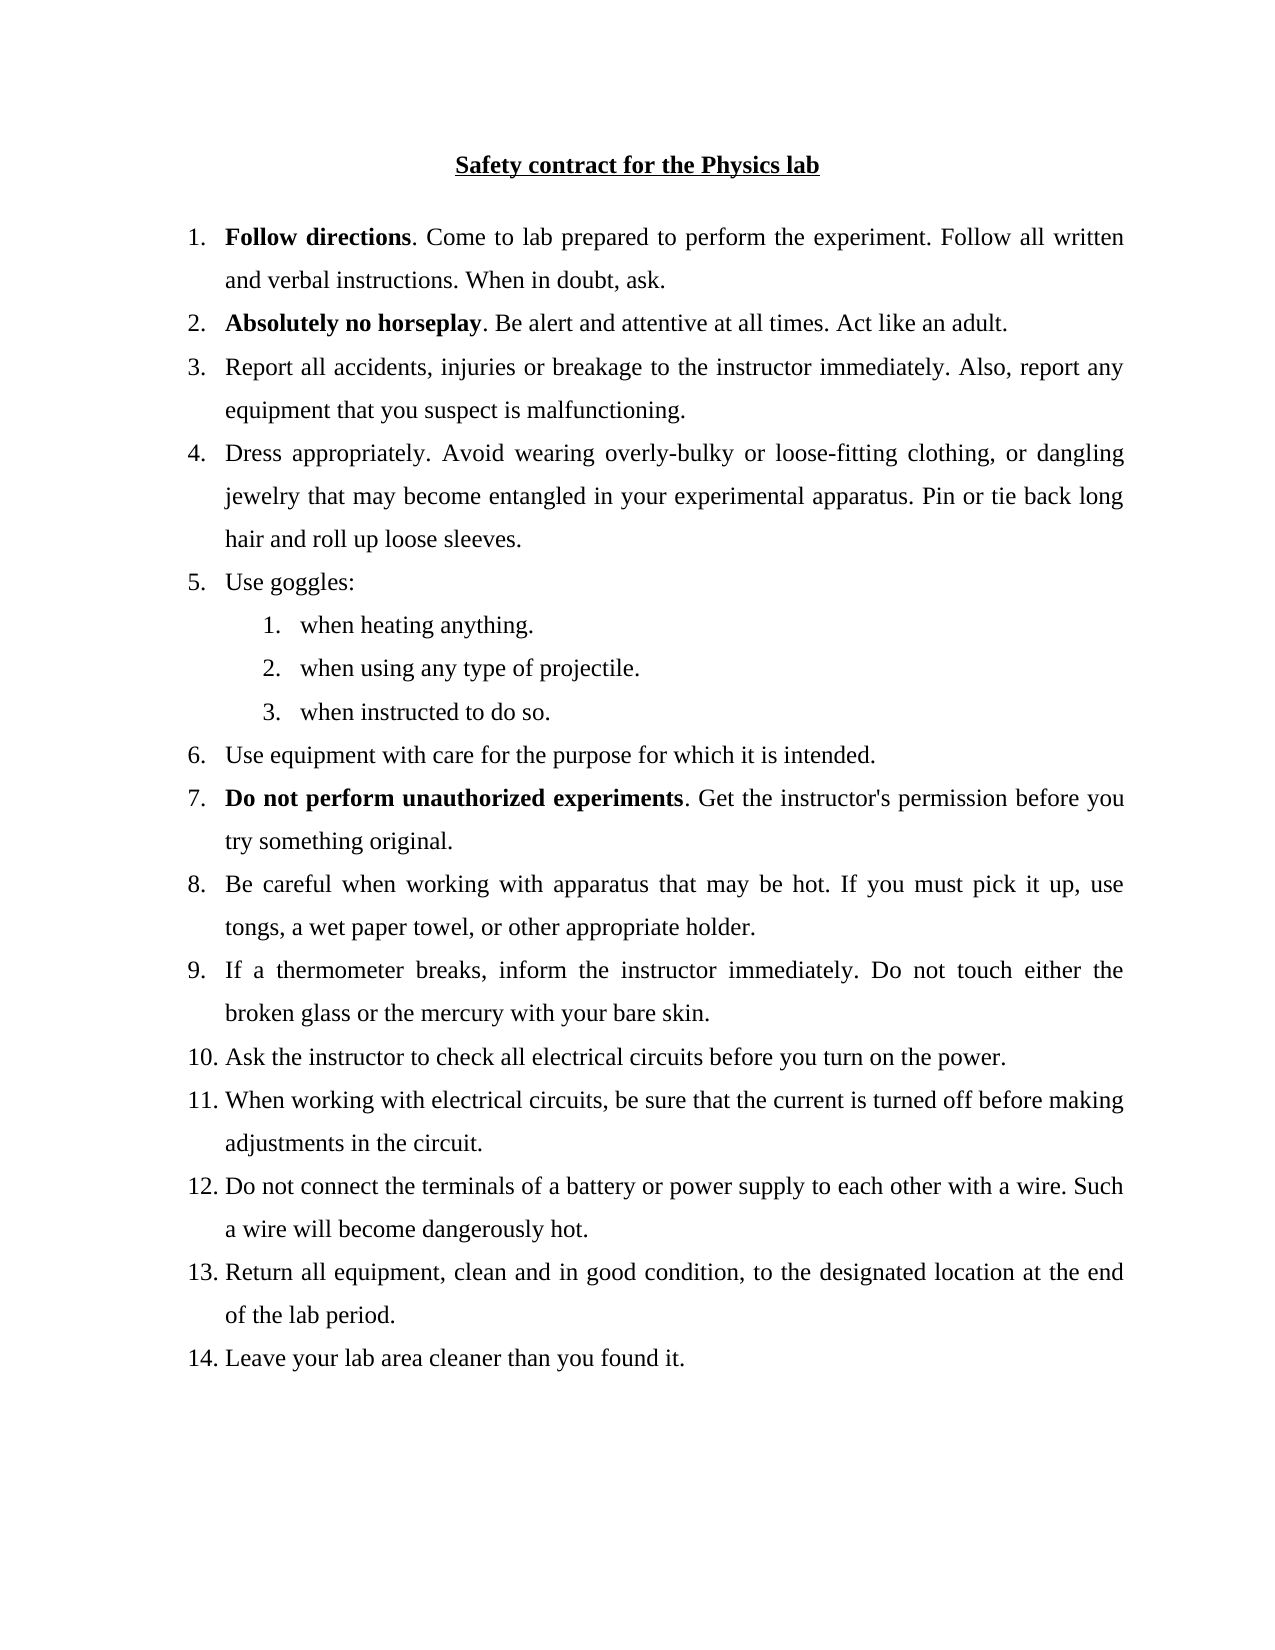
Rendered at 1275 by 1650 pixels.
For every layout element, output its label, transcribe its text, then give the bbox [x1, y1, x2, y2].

list Follow directions. Come to lab prepared to perform the experiment. Follow all written and verbal instructions. When in doubt, ask. [187, 222, 1125, 294]
list when instructed to do so. [262, 697, 1125, 725]
list Be careful when working with apparatus that may be hot. If you must pick it up, use tongs, a wet paper towel, or other appropriate holder. [187, 869, 1125, 941]
list Ask the instructor to check all electrical circuits before you turn on the power. [187, 1042, 1125, 1070]
list When working with electrical circuits, be sure that the current is turned off before making adjustments in the circuit. [187, 1085, 1125, 1157]
list when heating anything. [262, 610, 1125, 639]
list Report all accidents, injuries or breakage to the instructor immediately. Also, report any equipment that you suspect is malfunctioning. [187, 352, 1125, 423]
list Dress appropriately. Avoid wearing overly-bulky or loose-fitting clothing, or dangling jewelry that may become entangled in your experimental apparatus. Pin or tie back long hair and roll up loose sleeves. [187, 438, 1125, 553]
list Use equipment with care for the purpose for which it is intended. [187, 740, 1125, 768]
list when using any type of projectile. [262, 653, 1125, 682]
text Safety contract for the Physics lab [150, 150, 1125, 179]
list Return all equipment, clean and in good condition, to the designated location at the end of the lab period. [187, 1257, 1125, 1329]
list Do not connect the terminals of a battery or power supply to each other with a wire. Such a wire will become dangerously hot. [187, 1171, 1125, 1243]
list If a thermometer breaks, inform the instructor immediately. Do not touch either the broken glass or the mercury with your bare skin. [187, 955, 1125, 1027]
list Use goggles: [187, 567, 1125, 596]
list Absolutely no horseplay. Be alert and attentive at all times. Act like an adult. [187, 308, 1125, 337]
list Leave your lab area cleaner than you found it. [187, 1343, 1125, 1372]
list Do not perform unauthorized experiments. Get the instructor's permission before you try something original. [187, 783, 1125, 855]
